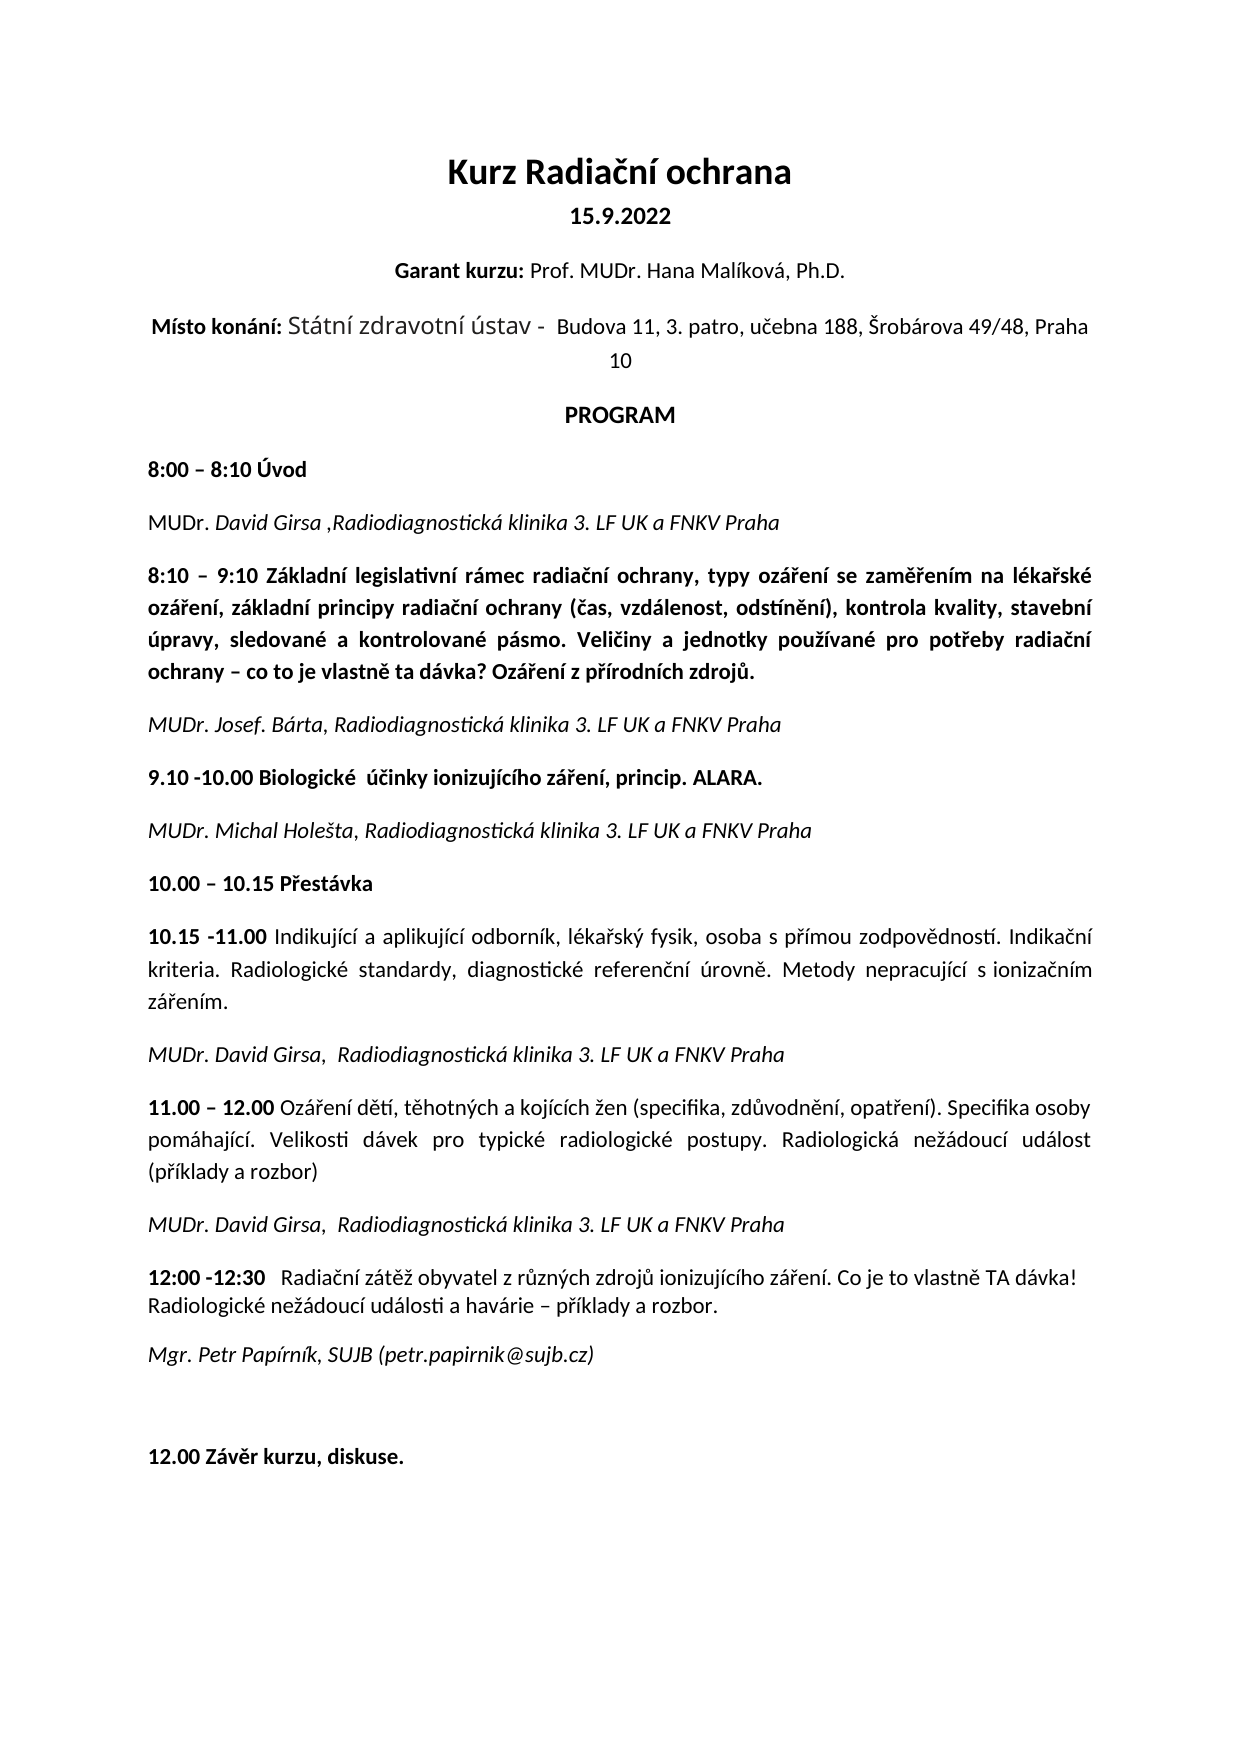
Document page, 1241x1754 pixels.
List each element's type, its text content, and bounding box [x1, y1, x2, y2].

text Místo konání: Státní zdravotní ústav - Budova 11, 3. patro, učebna 188, Šrobárova 49/48, Praha 10 [148, 309, 1093, 374]
text MUDr. David Girsa ,Radiodiagnostická klinika 3. LF UK a FNKV Praha [148, 508, 1093, 536]
text 8:00 – 8:10 Úvod [148, 455, 1093, 483]
text Garant kurzu: Prof. MUDr. Hana Malíková, Ph.D. [148, 256, 1093, 284]
text 12:00 -12:30 Radiační zátěž obyvatel z různých zdrojů ionizujícího záření. Co je to vlastně TA dávka! Radiologické nežádoucí události a havárie – příklady a rozbor. [148, 1263, 1093, 1319]
text 10.00 – 10.15 Přestávka [148, 869, 1093, 897]
text 9.10 -10.00 Biologické účinky ionizujícího záření, princip. ALARA. [148, 763, 1093, 791]
text 8:10 – 9:10 Základní legislativní rámec radiační ochrany, typy ozáření se zaměřením na lékařské ozáření, základní principy radiační ochrany (čas, vzdálenost, odstínění), kontrola kvality, stavební úpravy, sledované a kontrolované pásmo. Veličiny a jednotky používané pro potřeby radiační ochrany – co to je vlastně ta dávka? Ozáření z přírodních zdrojů. [148, 561, 1093, 685]
text MUDr. Michal Holešta, Radiodiagnostická klinika 3. LF UK a FNKV Praha [148, 816, 1093, 844]
text MUDr. David Girsa, Radiodiagnostická klinika 3. LF UK a FNKV Praha [148, 1040, 1093, 1068]
text 15.9.2022 [148, 200, 1093, 231]
text 11.00 – 12.00 Ozáření dětí, těhotných a kojících žen (specifika, zdůvodnění, opatření). Specifika osoby pomáhající. Velikosti dávek pro typické radiologické postupy. Radiologická nežádoucí událost (příklady a rozbor) [148, 1093, 1093, 1185]
text 12.00 Závěr kurzu, diskuse. [148, 1442, 1093, 1470]
text MUDr. Josef. Bárta, Radiodiagnostická klinika 3. LF UK a FNKV Praha [148, 710, 1093, 738]
text 10.15 -11.00 Indikující a aplikující odborník, lékařský fysik, osoba s přímou zodpovědností. Indikační kriteria. Radiologické standardy, diagnostické referenční úrovně. Metody nepracující s ionizačním zářením. [148, 922, 1093, 1015]
text Kurz Radiační ochrana [148, 148, 1093, 193]
text PROGRAM [148, 399, 1093, 429]
text MUDr. David Girsa, Radiodiagnostická klinika 3. LF UK a FNKV Praha [148, 1210, 1093, 1238]
text Mgr. Petr Papírník, SUJB (petr.papirnik@sujb.cz) [148, 1340, 1093, 1368]
